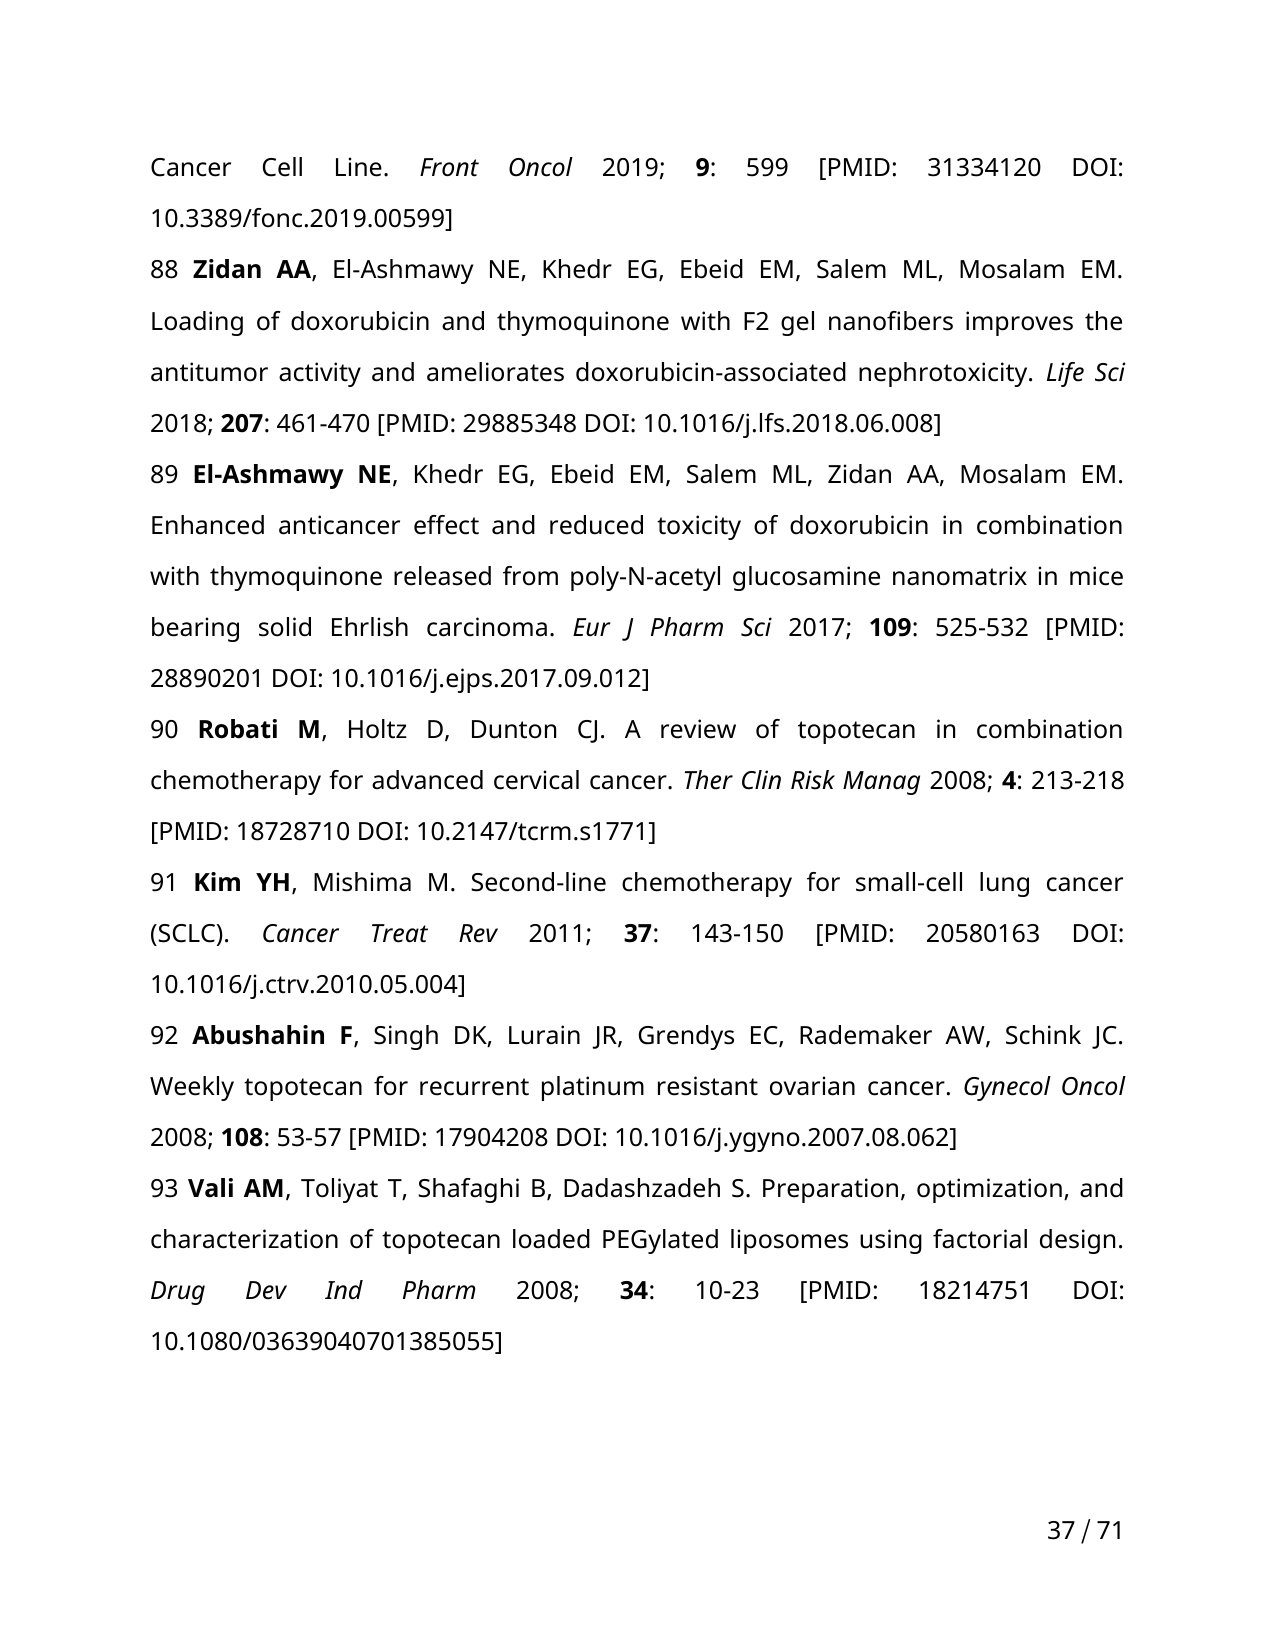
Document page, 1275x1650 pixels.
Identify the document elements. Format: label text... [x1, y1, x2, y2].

text 90 Robati M, Holtz D, Dunton CJ. A review of topotecan in combination chemotherapy for advanced cervical cancer. Ther Clin Risk Manag 2008; 4: 213-218 [PMID: 18728710 DOI: 10.2147/tcrm.s1771] [150, 711, 1125, 848]
text 89 El-Ashmawy NE, Khedr EG, Ebeid EM, Salem ML, Zidan AA, Mosalam EM. Enhanced anticancer effect and reduced toxicity of doxorubicin in combination with thymoquinone released from poly-N-acetyl glucosamine nanomatrix in mice bearing solid Ehrlish carcinoma. Eur J Pharm Sci 2017; 109: 525-532 [PMID: 28890201 DOI: 10.1016/j.ejps.2017.09.012] [150, 456, 1125, 694]
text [150, 150, 1125, 235]
text 91 Kim YH, Mishima M. Second-line chemotherapy for small-cell lung cancer (SCLC). Cancer Treat Rev 2011; 37: 143-150 [PMID: 20580163 DOI: 10.1016/j.ctrv.2010.05.004] [150, 864, 1125, 1001]
text 88 Zidan AA, El-Ashmawy NE, Khedr EG, Ebeid EM, Salem ML, Mosalam EM. Loading of doxorubicin and thymoquinone with F2 gel nanofibers improves the antitumor activity and ameliorates doxorubicin-associated nephrotoxicity. Life Sci 2018; 207: 461-470 [PMID: 29885348 DOI: 10.1016/j.lfs.2018.06.008] [150, 252, 1125, 439]
text 92 Abushahin F, Singh DK, Lurain JR, Grendys EC, Rademaker AW, Schink JC. Weekly topotecan for recurrent platinum resistant ovarian cancer. Gynecol Oncol 2008; 108: 53-57 [PMID: 17904208 DOI: 10.1016/j.ygyno.2007.08.062] [150, 1018, 1125, 1154]
text 93 Vali AM, Toliyat T, Shafaghi B, Dadashzadeh S. Preparation, optimization, and characterization of topotecan loaded PEGylated liposomes using factorial design. Drug Dev Ind Pharm 2008; 34: 10-23 [PMID: 18214751 DOI: 10.1080/03639040701385055] [150, 1171, 1125, 1358]
